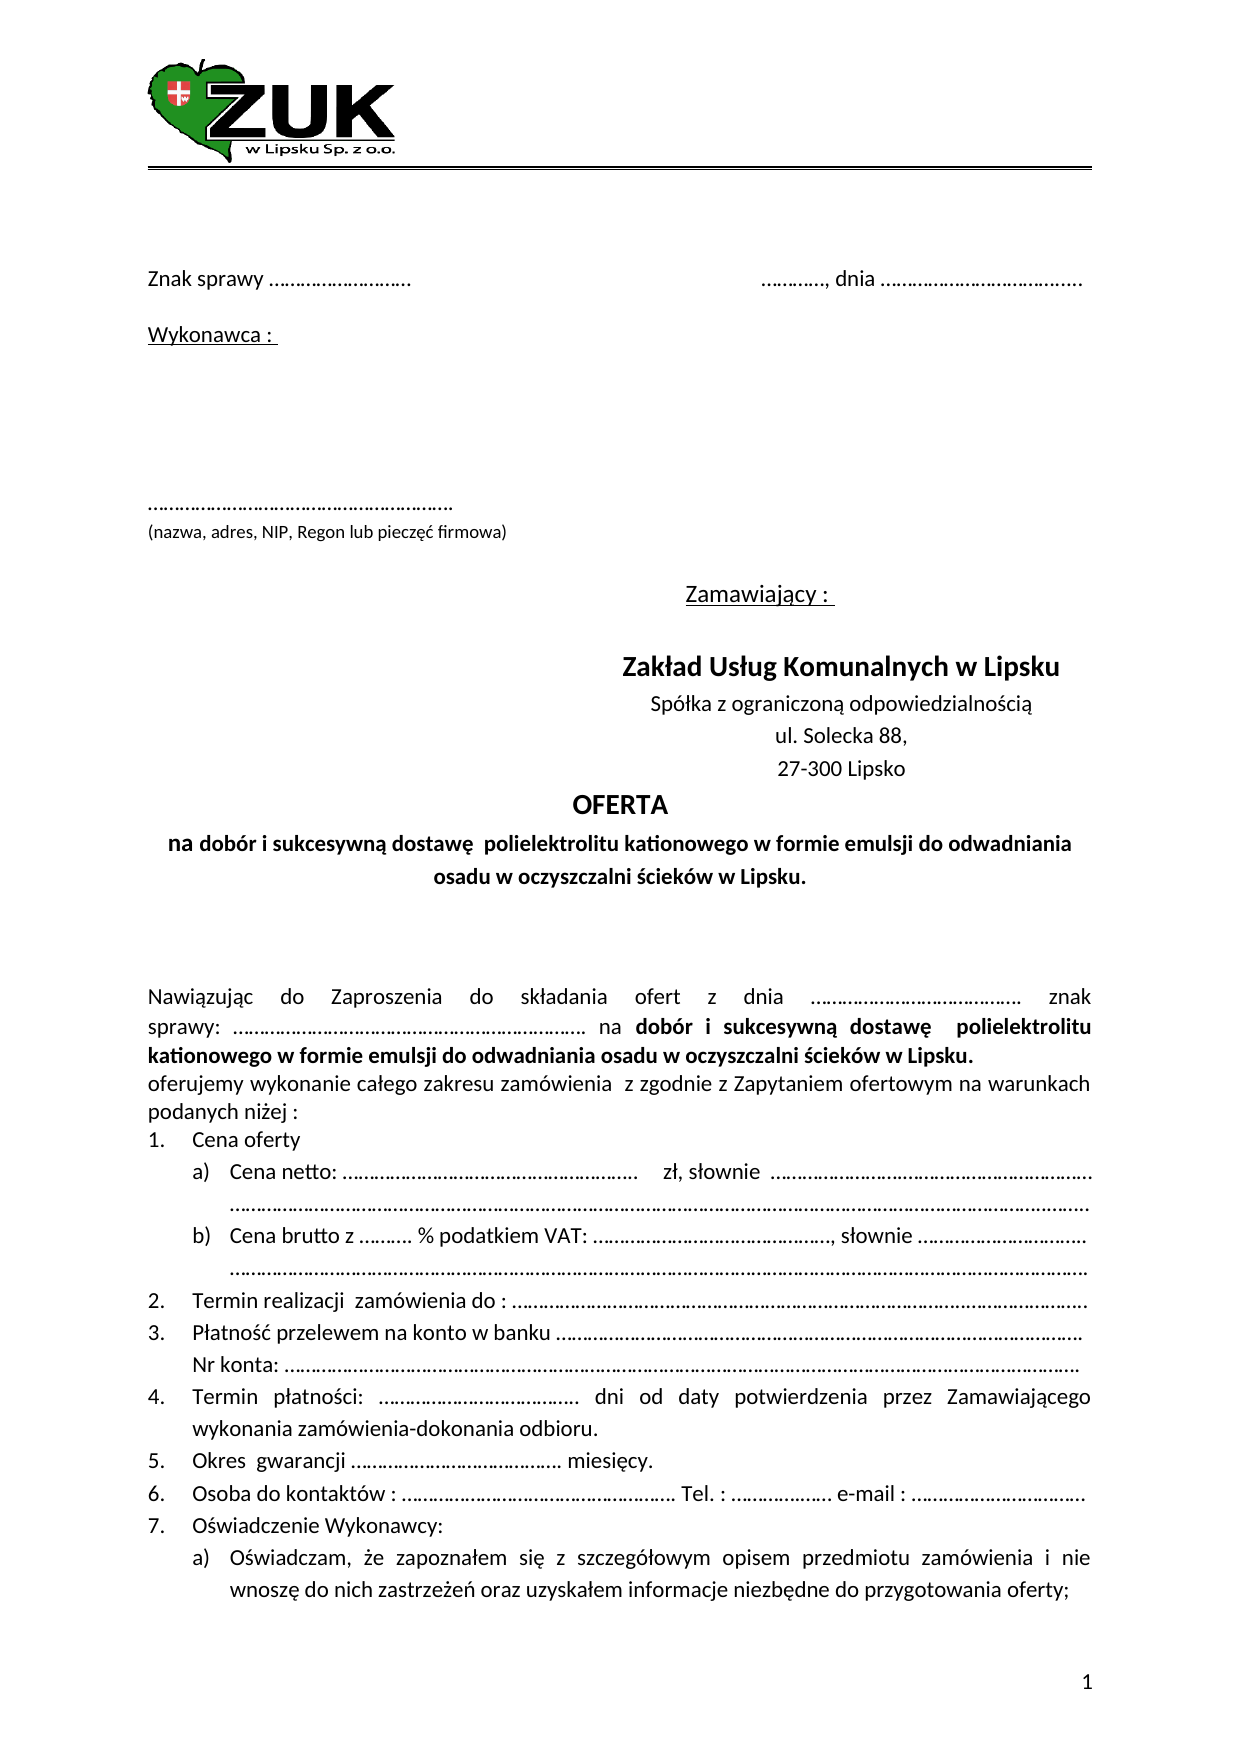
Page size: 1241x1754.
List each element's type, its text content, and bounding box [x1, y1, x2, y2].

list Termin płatności: ……………………………….. dni od daty potwierdzenia przez Zamawiającego wykonania zamówienia-dokonania odbioru. [148, 1382, 1092, 1442]
text OFERTA [148, 786, 1092, 822]
list Oświadczenie Wykonawcy: [148, 1511, 1092, 1539]
text Spółka z ograniczoną odpowiedzialnością [590, 689, 1092, 717]
text Nawiązując do Zaproszenia do składania ofert z dnia …………………………………. znak sprawy: …………………………………………………………. na dobór i sukcesywną dostawę polielektrolitu kationowego w formie emulsji do odwadniania osadu w oczyszczalni ścieków w Lipsku. [148, 982, 1092, 1069]
picture [147, 59, 395, 163]
text ………………………………………………………………………………………………………………………………………………. [229, 1253, 1092, 1282]
text 27-300 Lipsko [590, 754, 1092, 782]
text Zamawiający : [148, 578, 1092, 609]
text (nazwa, adres, NIP, Regon lub pieczęć firmowa) [148, 520, 1092, 543]
list Termin realizacji zamówienia do : …………………………………………………………………………..………………….. [148, 1286, 1092, 1314]
text Zakład Usług Komunalnych w Lipsku [590, 648, 1092, 684]
list Cena brutto z ………. % podatkiem VAT: ………………………………………, słownie ………………………….. [192, 1221, 1092, 1249]
list Płatność przelewem na konto w banku ………………………………………………………………………………………. [148, 1318, 1092, 1346]
text na dobór i sukcesywną dostawę polielektrolitu kationowego w formie emulsji do odwadniania osadu w oczyszczalni ścieków w Lipsku. [148, 827, 1092, 890]
text Nr konta: ……………………………………………………………………………………………………………………………………. [192, 1350, 1092, 1378]
text Znak sprawy ……………………… …………, dnia ……………………………..... [148, 264, 1092, 292]
list Oświadczam, że zapoznałem się z szczegółowym opisem przedmiotu zamówienia i nie wnoszę do nich zastrzeżeń oraz uzyskałem informacje niezbędne do przygotowania oferty; [192, 1543, 1092, 1603]
list Cena oferty [148, 1125, 1092, 1153]
text …………………………………………………. [148, 488, 1092, 516]
text ul. Solecka 88, [590, 722, 1092, 750]
list Osoba do kontaktów : ……………………………………………. Tel. : ………….…… e-mail : …………………………… [148, 1479, 1092, 1507]
text Wykonawca : [148, 320, 1092, 348]
list Okres gwarancji …………………………………. miesięcy. [148, 1447, 1092, 1475]
list Cena netto: ……………………………………………….. zł, słownie …………………….……………………………… ………………………………………………………………………………………………………………………………………..…….. [192, 1157, 1092, 1217]
text oferujemy wykonanie całego zakresu zamówienia z zgodnie z Zapytaniem ofertowym na warunkach podanych niżej : [148, 1069, 1092, 1125]
